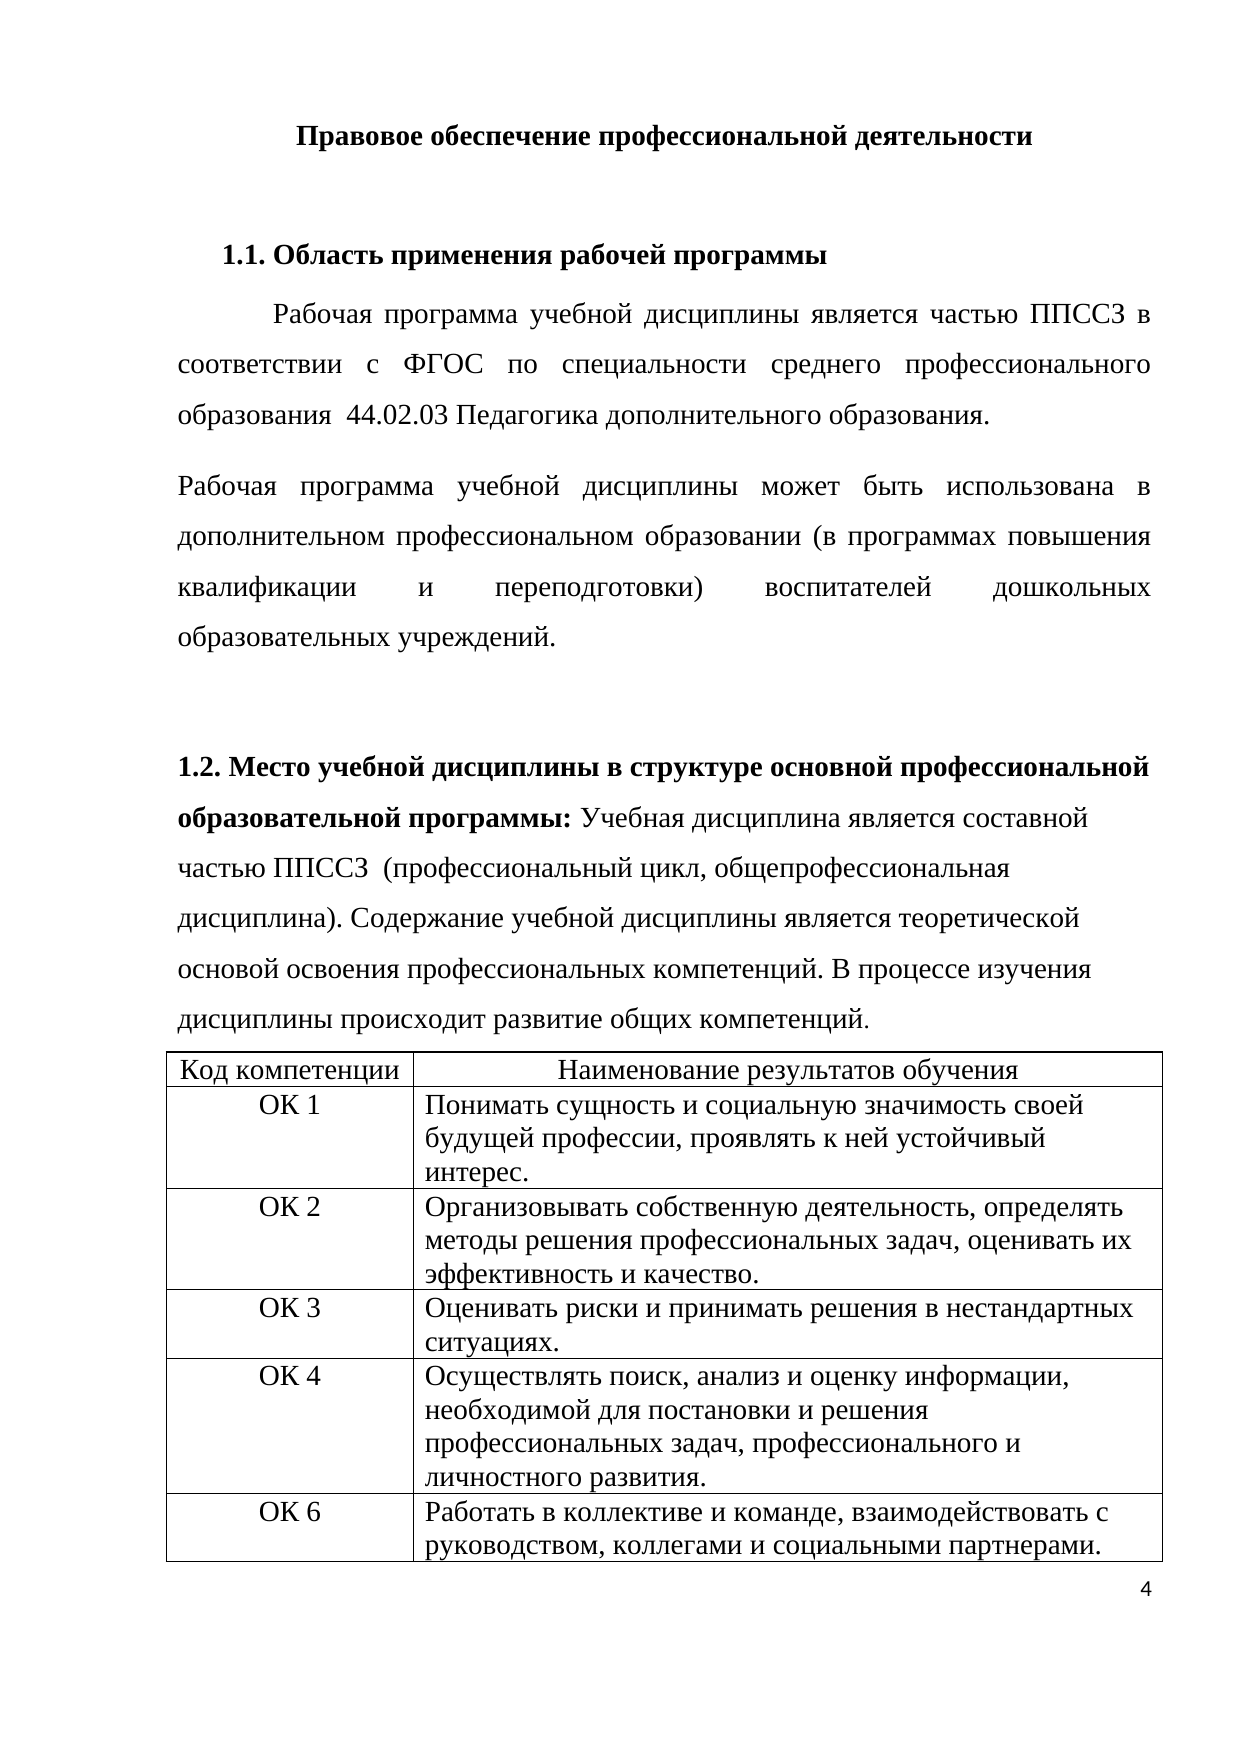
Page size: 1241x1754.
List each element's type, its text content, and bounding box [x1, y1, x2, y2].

table_cell Организовывать собственную деятельность, определять методы решения профессиональных задач, оценивать их эффективность и качество. [414, 1189, 1162, 1289]
table_header Наименование результатов обучения [414, 1053, 1162, 1086]
table_cell ОК 2 [167, 1189, 413, 1289]
table_cell Понимать сущность и социальную значимость своей будущей профессии, проявлять к ней устойчивый интерес. [414, 1087, 1162, 1188]
text Правовое обеспечение профессиональной деятельности [177, 118, 1152, 152]
table_header Код компетенции [167, 1053, 413, 1086]
table_cell ОК 6 [167, 1494, 413, 1561]
table_cell ОК 4 [167, 1359, 413, 1493]
table_cell ОК 3 [167, 1290, 413, 1357]
list Область применения рабочей программы [222, 237, 1171, 270]
table_cell Осуществлять поиск, анализ и оценку информации, необходимой для постановки и решения профессиональных задач, профессионального и личностного развития. [414, 1359, 1162, 1493]
table_cell Работать в коллективе и команде, взаимодействовать с руководством, коллегами и социальными партнерами. [414, 1494, 1162, 1561]
table_cell Оценивать риски и принимать решения в нестандартных ситуациях. [414, 1290, 1162, 1357]
text Рабочая программа учебной дисциплины может быть использована в дополнительном профессиональном образовании (в программах повышения квалификации и переподготовки) воспитателей дошкольных образовательных учреждений. [177, 468, 1152, 652]
table_cell ОК 1 [167, 1087, 413, 1188]
text Рабочая программа учебной дисциплины является частью ППССЗ в соответствии с ФГОС по специальности среднего профессионального образования 44.02.03 Педагогика дополнительного образования. [177, 296, 1152, 430]
text 1.2. Место учебной дисциплины в структуре основной профессиональной образовательной программы: Учебная дисциплина является составной частью ППССЗ (профессиональный цикл, общепрофессиональная дисциплина). Содержание учебной дисциплины является теоретической основой освоения профессиональных компетенций. В процессе изучения дисциплины происходит развитие общих компетенций. [177, 749, 1152, 1034]
